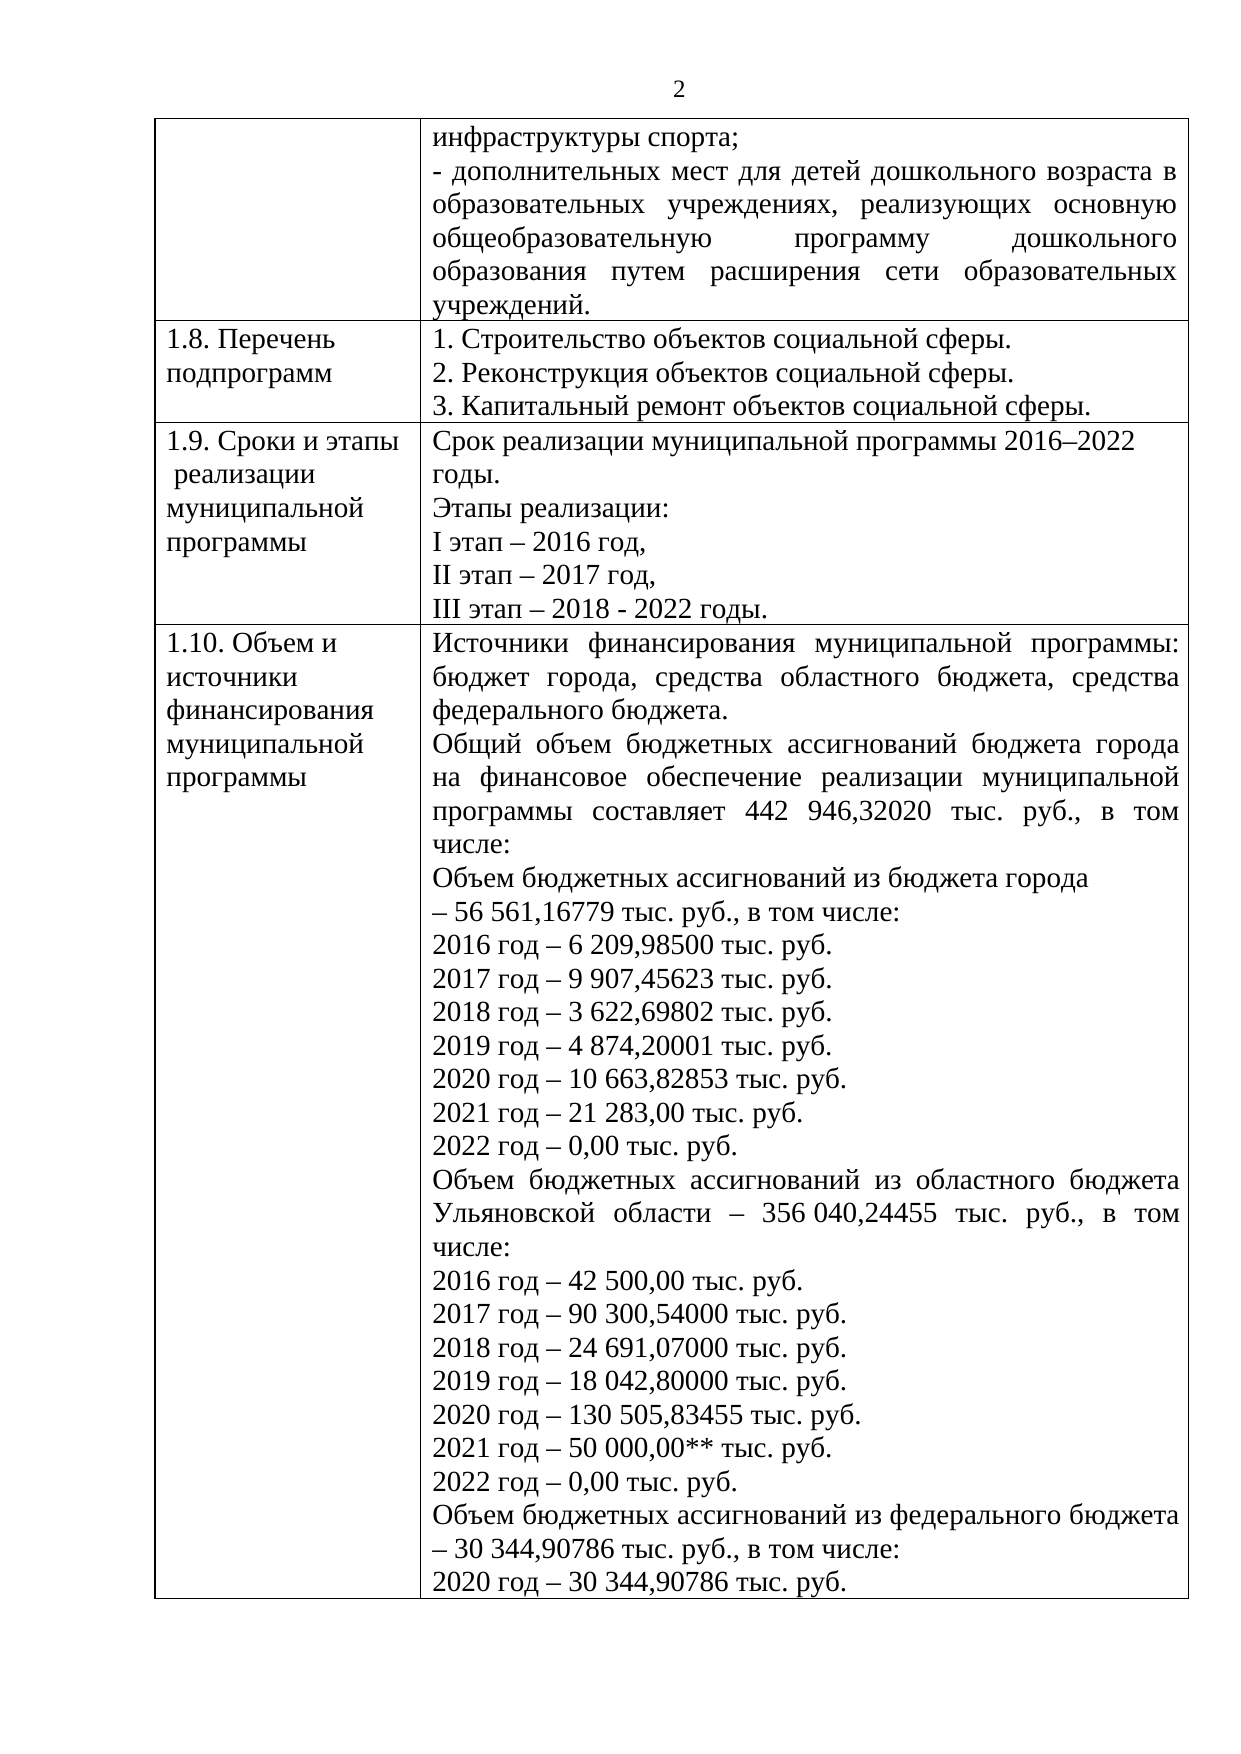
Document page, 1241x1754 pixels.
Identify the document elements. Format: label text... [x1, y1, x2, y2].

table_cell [156, 119, 420, 320]
table_cell Срок реализации муниципальной программы 2016–2022 годы. Этапы реализации: I этап – 2016 год, II этап – 2017 год, III этап – 2018 - 2022 годы. [421, 423, 1188, 624]
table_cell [421, 625, 1188, 1598]
table_cell 1.9. Сроки и этапы реализации муниципальной программы [156, 423, 420, 624]
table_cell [156, 625, 420, 1598]
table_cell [421, 119, 1188, 320]
table_cell 1. Строительство объектов социальной сферы. 2. Реконструкция объектов социальной сферы. 3. Капитальный ремонт объектов социальной сферы. [421, 321, 1188, 422]
table_cell 1.8. Перечень подпрограмм [156, 321, 420, 422]
